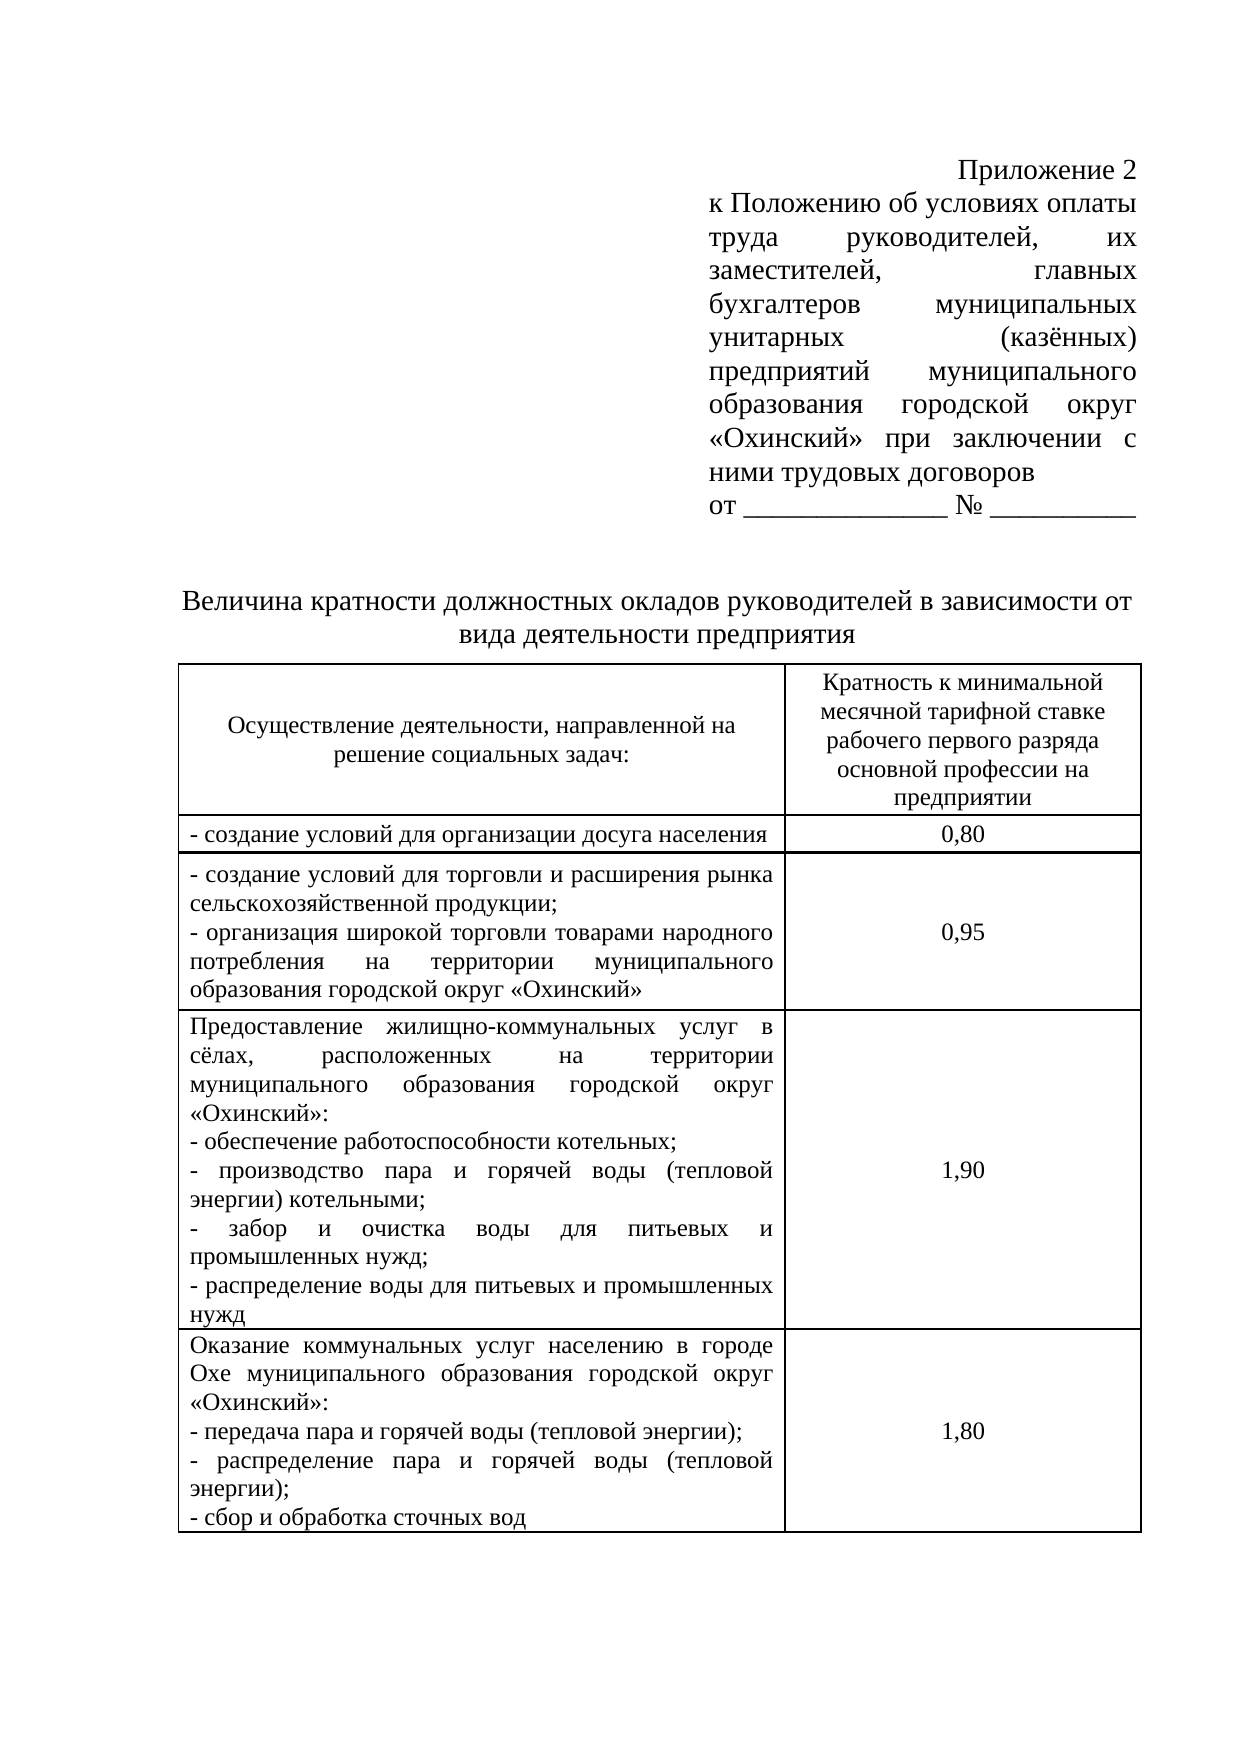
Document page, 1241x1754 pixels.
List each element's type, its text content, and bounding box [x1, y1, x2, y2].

table_cell 1,80 [786, 1330, 1140, 1531]
table_cell - создание условий для организации досуга населения [179, 816, 784, 851]
text от ______________ № __________ [709, 487, 1137, 521]
table_cell 0,80 [786, 816, 1140, 851]
text Величина кратности должностных окладов руководителей в зависимости от вида деятельности предприятия [177, 583, 1137, 650]
table_cell 0,95 [786, 854, 1140, 1009]
table_cell Предоставление жилищно-коммунальных услуг в сёлах, расположенных на территории муниципального образования городской округ «Охинский»: - обеспечение работоспособности котельных; - производство пара и горячей воды (тепловой энергии) котельными; - забор и очистка воды для питьевых и промышленных нужд; - распределение воды для питьевых и промышленных нужд [179, 1011, 784, 1328]
text к Положению об условиях оплаты труда руководителей, их заместителей, главных бухгалтеров муниципальных унитарных (казённых) предприятий муниципального образования городской округ «Охинский» при заключении с ними трудовых договоров [709, 185, 1137, 487]
table_cell - создание условий для торговли и расширения рынка сельскохозяйственной продукции; - организация широкой торговли товарами народного потребления на территории муниципального образования городской округ «Охинский» [179, 854, 784, 1009]
table_cell Оказание коммунальных услуг населению в городе Охе муниципального образования городской округ «Охинский»: - передача пара и горячей воды (тепловой энергии); - распределение пара и горячей воды (тепловой энергии); - сбор и обработка сточных вод [179, 1330, 784, 1531]
table_header Кратность к минимальной месячной тарифной ставке рабочего первого разряда основной профессии на предприятии [786, 665, 1140, 814]
table_cell 1,90 [786, 1011, 1140, 1328]
text Приложение 2 [709, 152, 1137, 185]
table_header Осуществление деятельности, направленной на решение социальных задач: [179, 665, 784, 814]
